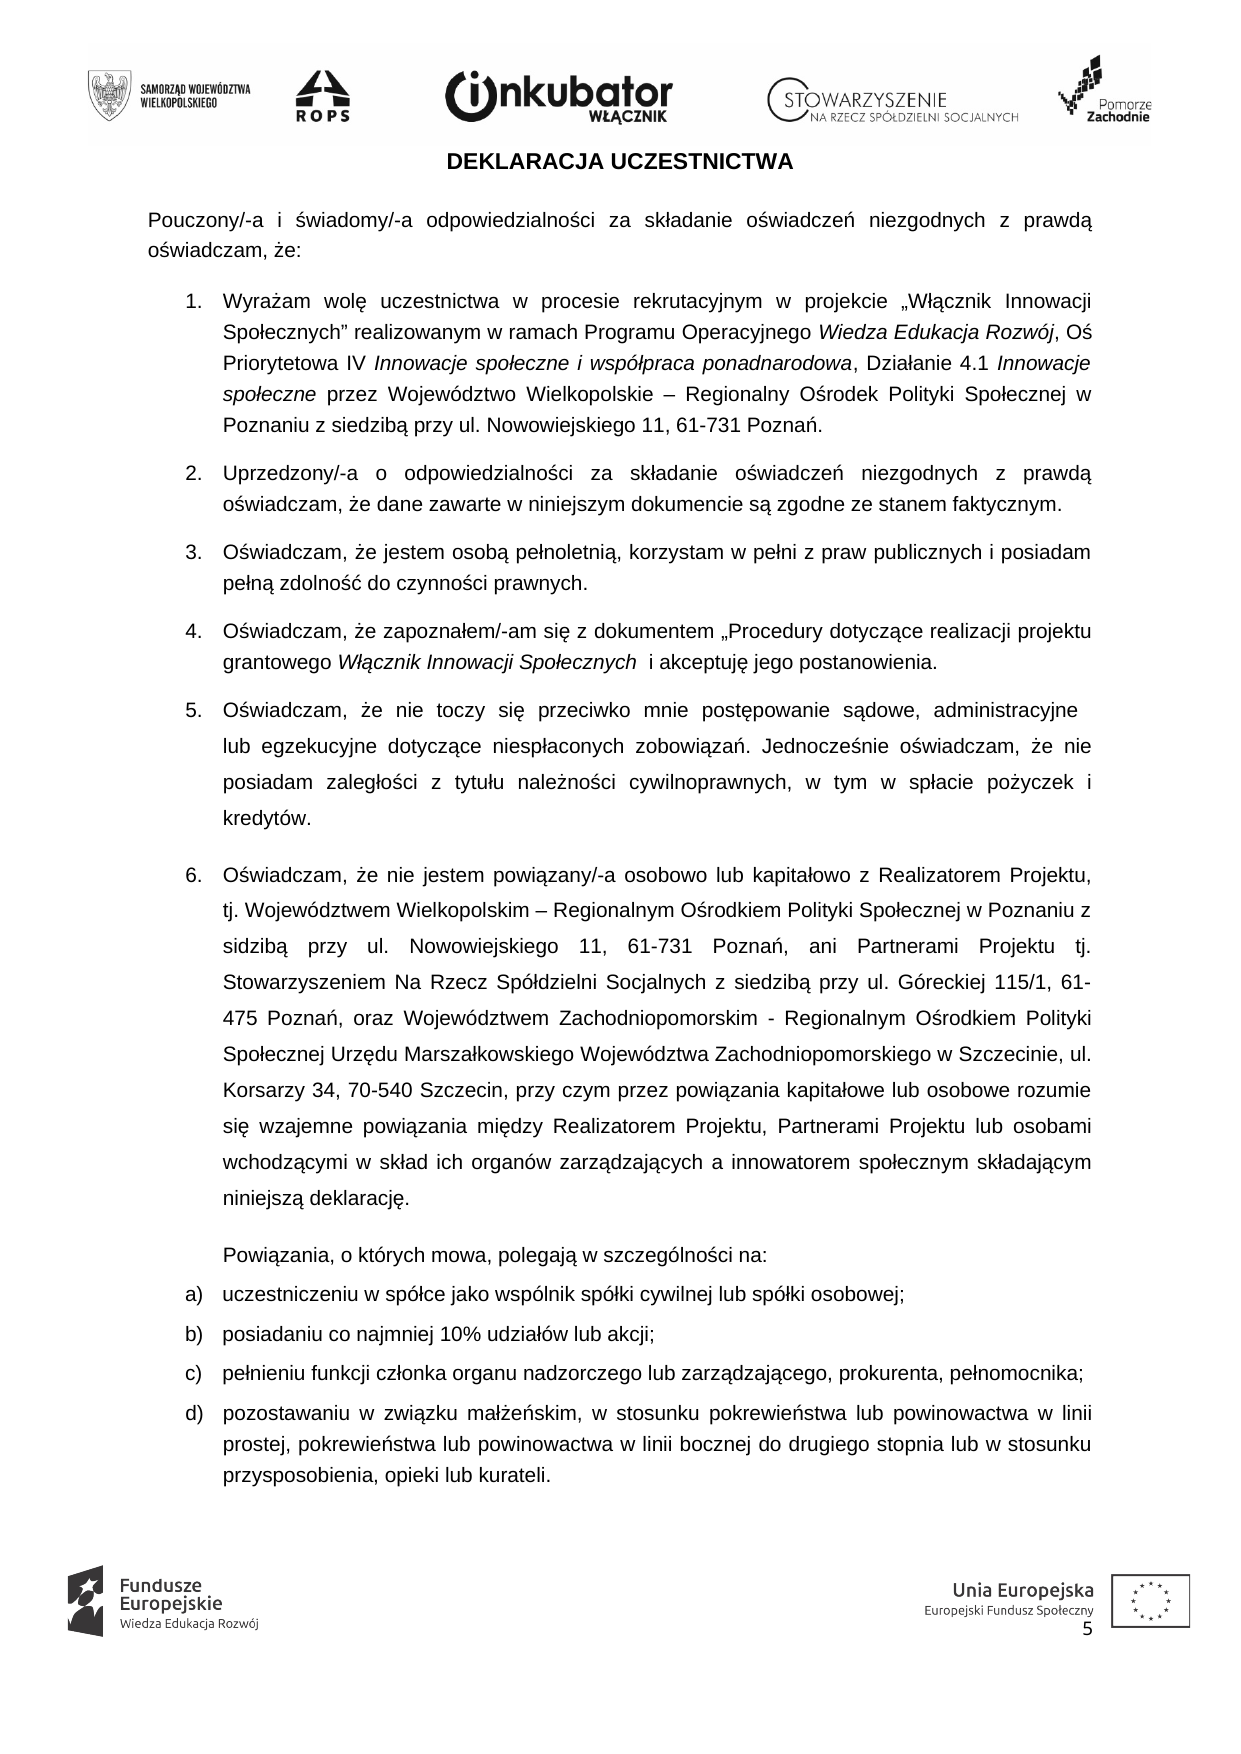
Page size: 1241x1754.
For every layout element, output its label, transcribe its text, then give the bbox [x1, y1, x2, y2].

text DEKLARACJA UCZESTNICTWA [148, 148, 1093, 174]
list Oświadczam, że zapoznałem/-am się z dokumentem „Procedury dotyczące realizacji projektu grantowego Włącznik Innowacji Społecznych i akceptuję jego postanowienia. [185, 619, 1093, 674]
picture [67, 1565, 1191, 1637]
list Oświadczam, że nie jestem powiązany/-a osobowo lub kapitałowo z Realizatorem Projektu, tj. Województwem Wielkopolskim – Regionalnym Ośrodkiem Polityki Społecznej w Poznaniu z sidzibą przy ul. Nowowiejskiego 11, 61-731 Poznań, ani Partnerami Projektu tj. Stowarzyszeniem Na Rzecz Spółdzielni Socjalnych z siedzibą przy ul. Góreckiej 115/1, 61-475 Poznań, oraz Województwem Zachodniopomorskim - Regionalnym Ośrodkiem Polityki Społecznej Urzędu Marszałkowskiego Województwa Zachodniopomorskiego w Szczecinie, ul. Korsarzy 34, 70-540 Szczecin, przy czym przez powiązania kapitałowe lub osobowe rozumie się wzajemne powiązania między Realizatorem Projektu, Partnerami Projektu lub osobami wchodzącymi w skład ich organów zarządzających a innowatorem społecznym składającym niniejszą deklarację. [185, 862, 1093, 1210]
list uczestniczeniu w spółce jako wspólnik spółki cywilnej lub spółki osobowej; [185, 1282, 1093, 1306]
list pełnieniu funkcji członka organu nadzorczego lub zarządzającego, prokurenta, pełnomocnika; [185, 1361, 1093, 1385]
list Oświadczam, że nie toczy się przeciwko mnie postępowanie sądowe, administracyjne lub egzekucyjne dotyczące niespłaconych zobowiązań. Jednocześnie oświadczam, że nie posiadam zaległości z tytułu należności cywilnoprawnych, w tym w spłacie pożyczek i kredytów. [185, 698, 1093, 829]
list posiadaniu co najmniej 10% udziałów lub akcji; [185, 1322, 1093, 1346]
picture [87, 43, 1152, 146]
list Uprzedzony/-a o odpowiedzialności za składanie oświadczeń niezgodnych z prawdą oświadczam, że dane zawarte w niniejszym dokumencie są zgodne ze stanem faktycznym. [185, 461, 1093, 516]
list Oświadczam, że jestem osobą pełnoletnią, korzystam w pełni z praw publicznych i posiadam pełną zdolność do czynności prawnych. [185, 540, 1093, 595]
list pozostawaniu w związku małżeńskim, w stosunku pokrewieństwa lub powinowactwa w linii prostej, pokrewieństwa lub powinowactwa w linii bocznej do drugiego stopnia lub w stosunku przysposobienia, opieki lub kurateli. [185, 1401, 1093, 1487]
text Powiązania, o których mowa, polegają w szczególności na: [223, 1243, 1093, 1267]
text Pouczony/-a i świadomy/-a odpowiedzialności za składanie oświadczeń niezgodnych z prawdą oświadczam, że: [148, 208, 1093, 262]
list Wyrażam wolę uczestnictwa w procesie rekrutacyjnym w projekcie „Włącznik Innowacji Społecznych” realizowanym w ramach Programu Operacyjnego Wiedza Edukacja Rozwój, Oś Priorytetowa IV Innowacje społeczne i współpraca ponadnarodowa, Działanie 4.1 Innowacje społeczne przez Województwo Wielkopolskie – Regionalny Ośrodek Polityki Społecznej w Poznaniu z siedzibą przy ul. Nowowiejskiego 11, 61-731 Poznań. [185, 288, 1093, 437]
